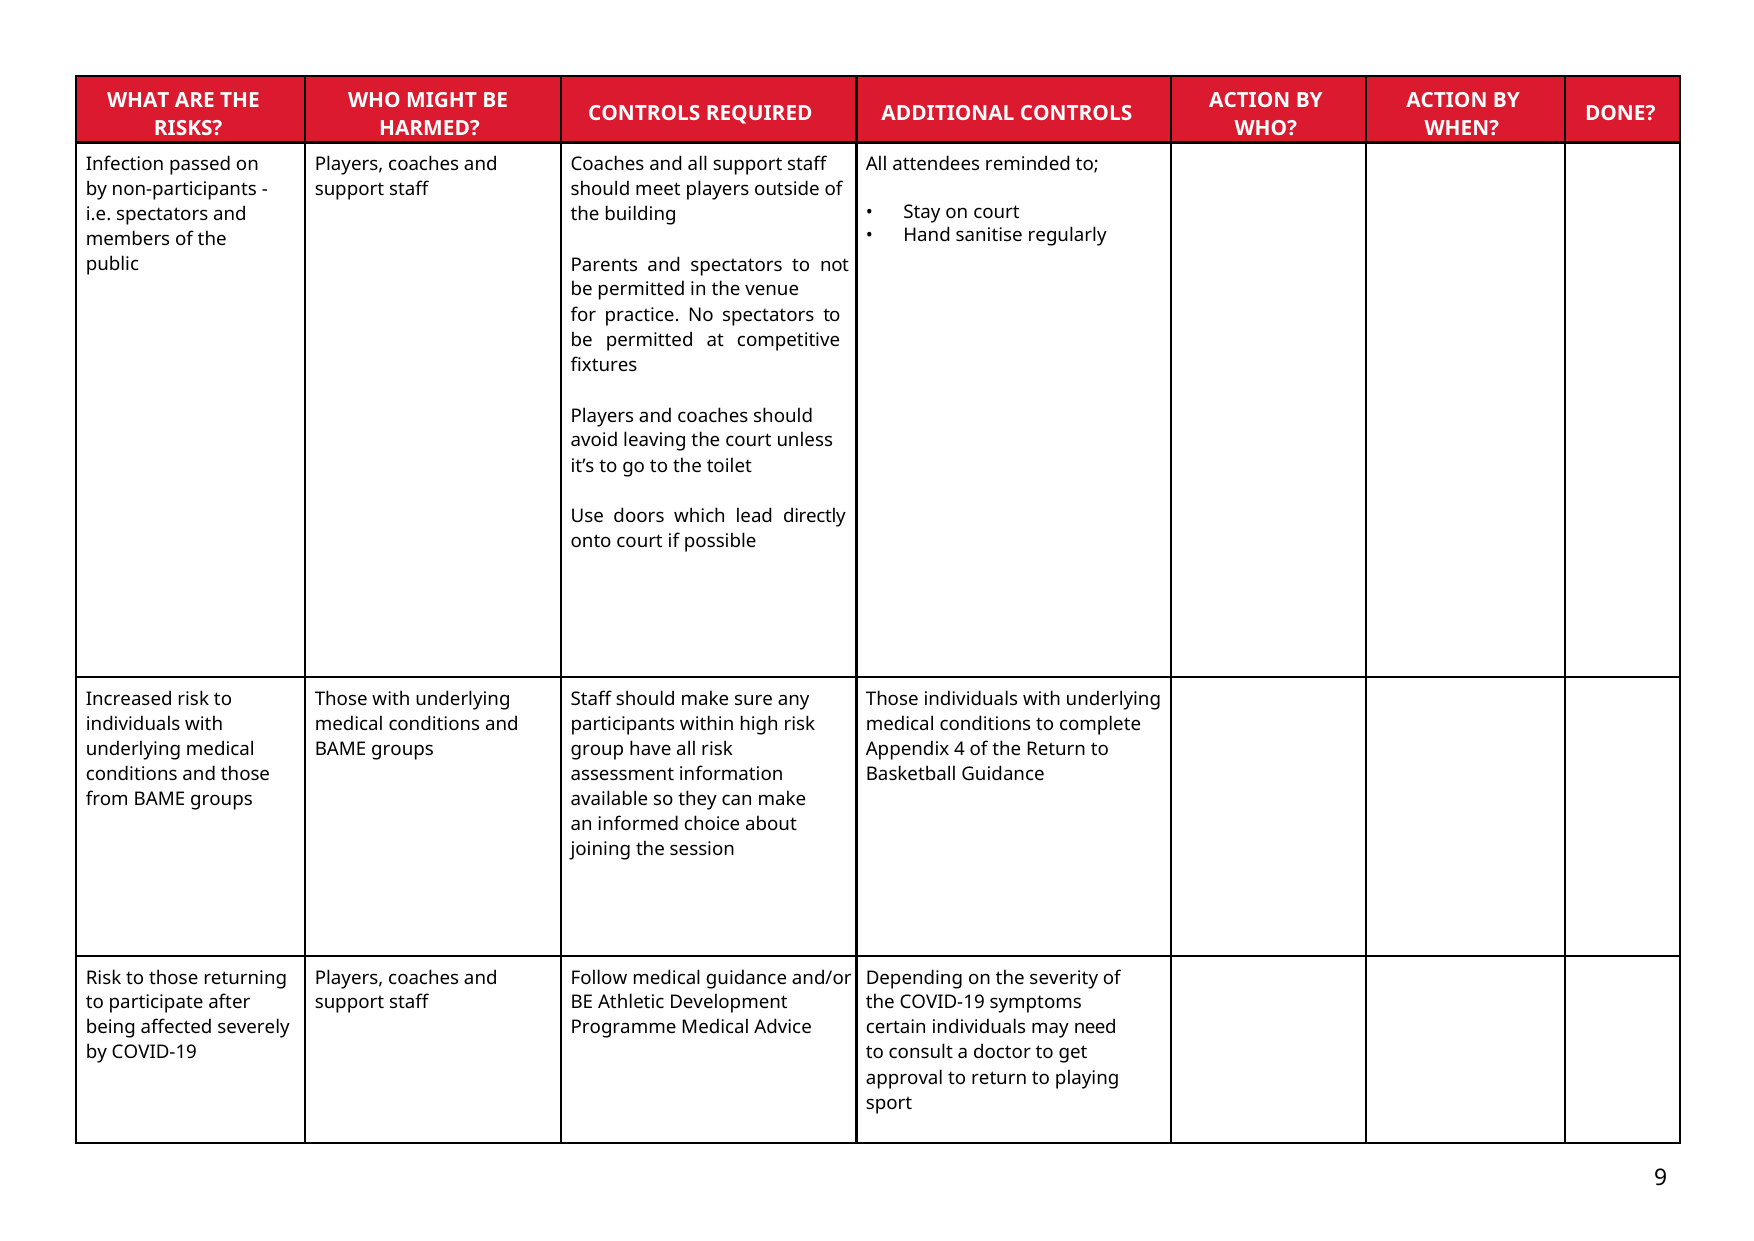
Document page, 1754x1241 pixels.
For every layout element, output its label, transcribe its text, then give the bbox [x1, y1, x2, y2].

table_cell [1566, 144, 1679, 676]
table_cell Players, coaches and support staff [306, 957, 560, 1142]
table_cell Staff should make sure any participants within high risk group have all risk assessment information available so they can make an informed choice about joining the session [562, 678, 855, 955]
table_header WHO MIGHT BE HARMED? [306, 77, 560, 141]
table_header DONE? [1566, 77, 1679, 141]
table_header CONTROLS REQUIRED [562, 77, 855, 141]
table_cell Those with underlying medical conditions and BAME groups [306, 678, 560, 955]
table_cell [1367, 957, 1564, 1142]
table_cell [1367, 144, 1564, 676]
table_header ACTION BY WHO? [1172, 77, 1365, 141]
table_cell Follow medical guidance and/or BE Athletic Development Programme Medical Advice [562, 957, 855, 1142]
table_cell [1566, 957, 1679, 1142]
table_cell Risk to those returning to participate after being affected severely by COVID-19 [77, 957, 304, 1142]
table_cell Players, coaches and support staff [306, 144, 560, 676]
table_cell [1367, 678, 1564, 955]
table_cell [1172, 144, 1365, 676]
table_header WHAT ARE THE RISKS? [77, 77, 304, 141]
table_cell Those individuals with underlying medical conditions to complete Appendix 4 of the Return to Basketball Guidance [858, 678, 1170, 955]
table_cell Increased risk to individuals with underlying medical conditions and those from BAME groups [77, 678, 304, 955]
table_cell Coaches and all support staff should meet players outside of the building Parents and spectators to not be permitted in the venue for practice. No spectators to be permitted at competitive fixtures Players and coaches should avoid leaving the court unless it’s to go to the toilet Use doors which lead directly onto court if possible [562, 144, 855, 676]
table_header ACTION BY WHEN? [1367, 77, 1564, 141]
table_cell [1566, 678, 1679, 955]
table_cell All attendees reminded to; Stay on court Hand sanitise regularly [858, 144, 1170, 676]
table_cell Infection passed on by non-participants - i.e. spectators and members of the public [77, 144, 304, 676]
table_cell [1172, 957, 1365, 1142]
table_header ADDITIONAL CONTROLS [858, 77, 1170, 141]
table_cell [1172, 678, 1365, 955]
table_cell Depending on the severity of the COVID-19 symptoms certain individuals may need to consult a doctor to get approval to return to playing sport [858, 957, 1170, 1142]
